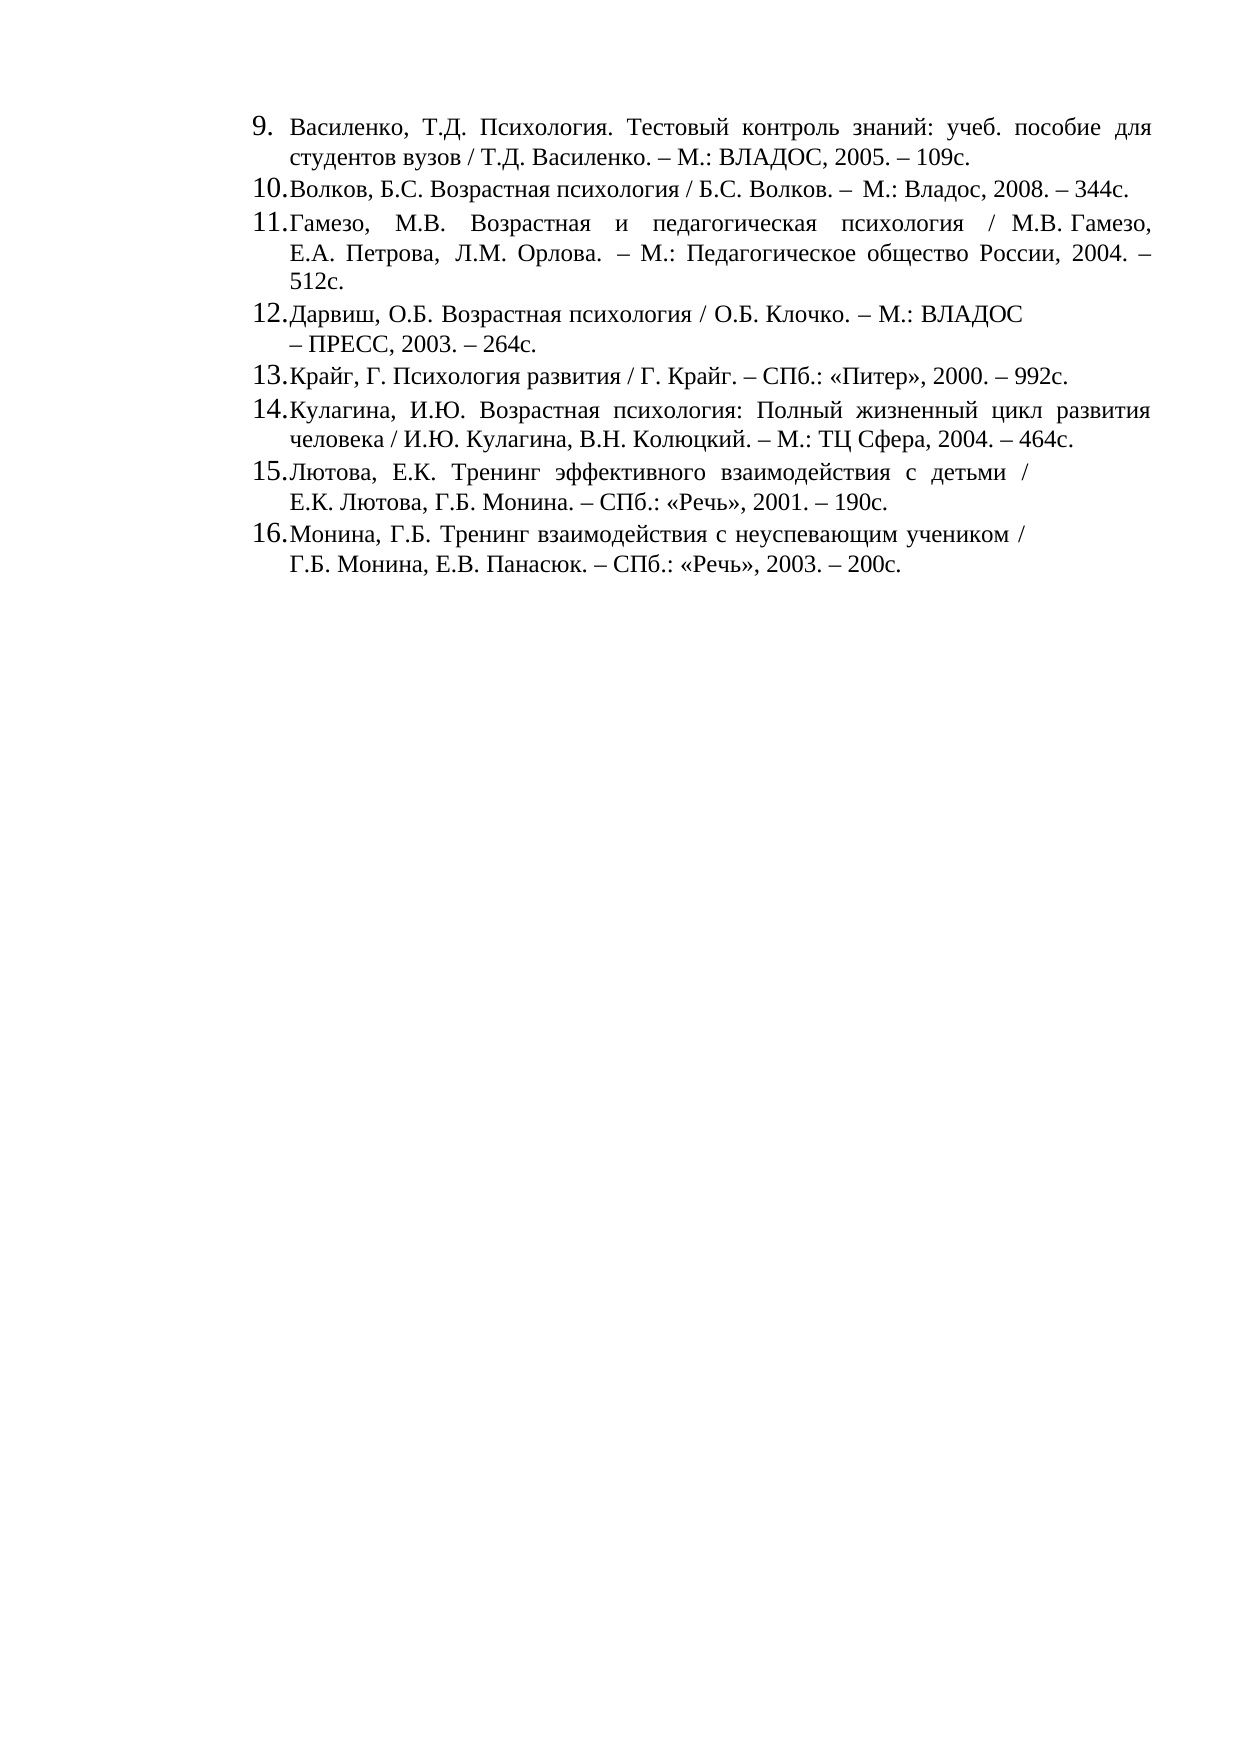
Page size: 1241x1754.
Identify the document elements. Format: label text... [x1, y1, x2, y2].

list Крайг, Г. Психология развития / Г. Крайг. – СПб.: «Питер», 2000. – 992с. [252, 357, 1151, 391]
list Василенко, Т.Д. Психология. Тестовый контроль знаний: учеб. пособие для студентов вузов / Т.Д. Василенко. – М.: ВЛАДОС, 2005. – 109с. [252, 108, 1152, 171]
text Е.К. Лютова, Г.Б. Монина. – СПб.: «Речь», 2001. – 190с. [289, 487, 1240, 516]
text – ПРЕСС, 2003. – 264с. [289, 329, 1240, 357]
list Волков, Б.С. Возрастная психология / Б.С. Волков. – М.: Владос, 2008. – 344с. [252, 171, 1152, 204]
list Кулагина, И.Ю. Возрастная психология: Полный жизненный цикл развития человека / И.Ю. Кулагина, В.Н. Колюцкий. – М.: ТЦ Сфера, 2004. – 464с. [252, 391, 1151, 453]
text Г.Б. Монина, Е.В. Панасюк. – СПб.: «Речь», 2003. – 200с. [289, 549, 1240, 578]
list Лютова, Е.К. Тренинг эффективного взаимодействия с детьми / [252, 453, 1240, 487]
list Гамезо, М.В. Возрастная и педагогическая психология / М.В. Гамезо, Е.А. Петрова, Л.М. Орлова. – М.: Педагогическое общество России, 2004. – 512с. [252, 204, 1152, 295]
list Монина, Г.Б. Тренинг взаимодействия с неуспевающим учеником / [252, 516, 1240, 549]
list Дарвиш, О.Б. Возрастная психология / О.Б. Клочко. – М.: ВЛАДОС [252, 295, 1240, 329]
